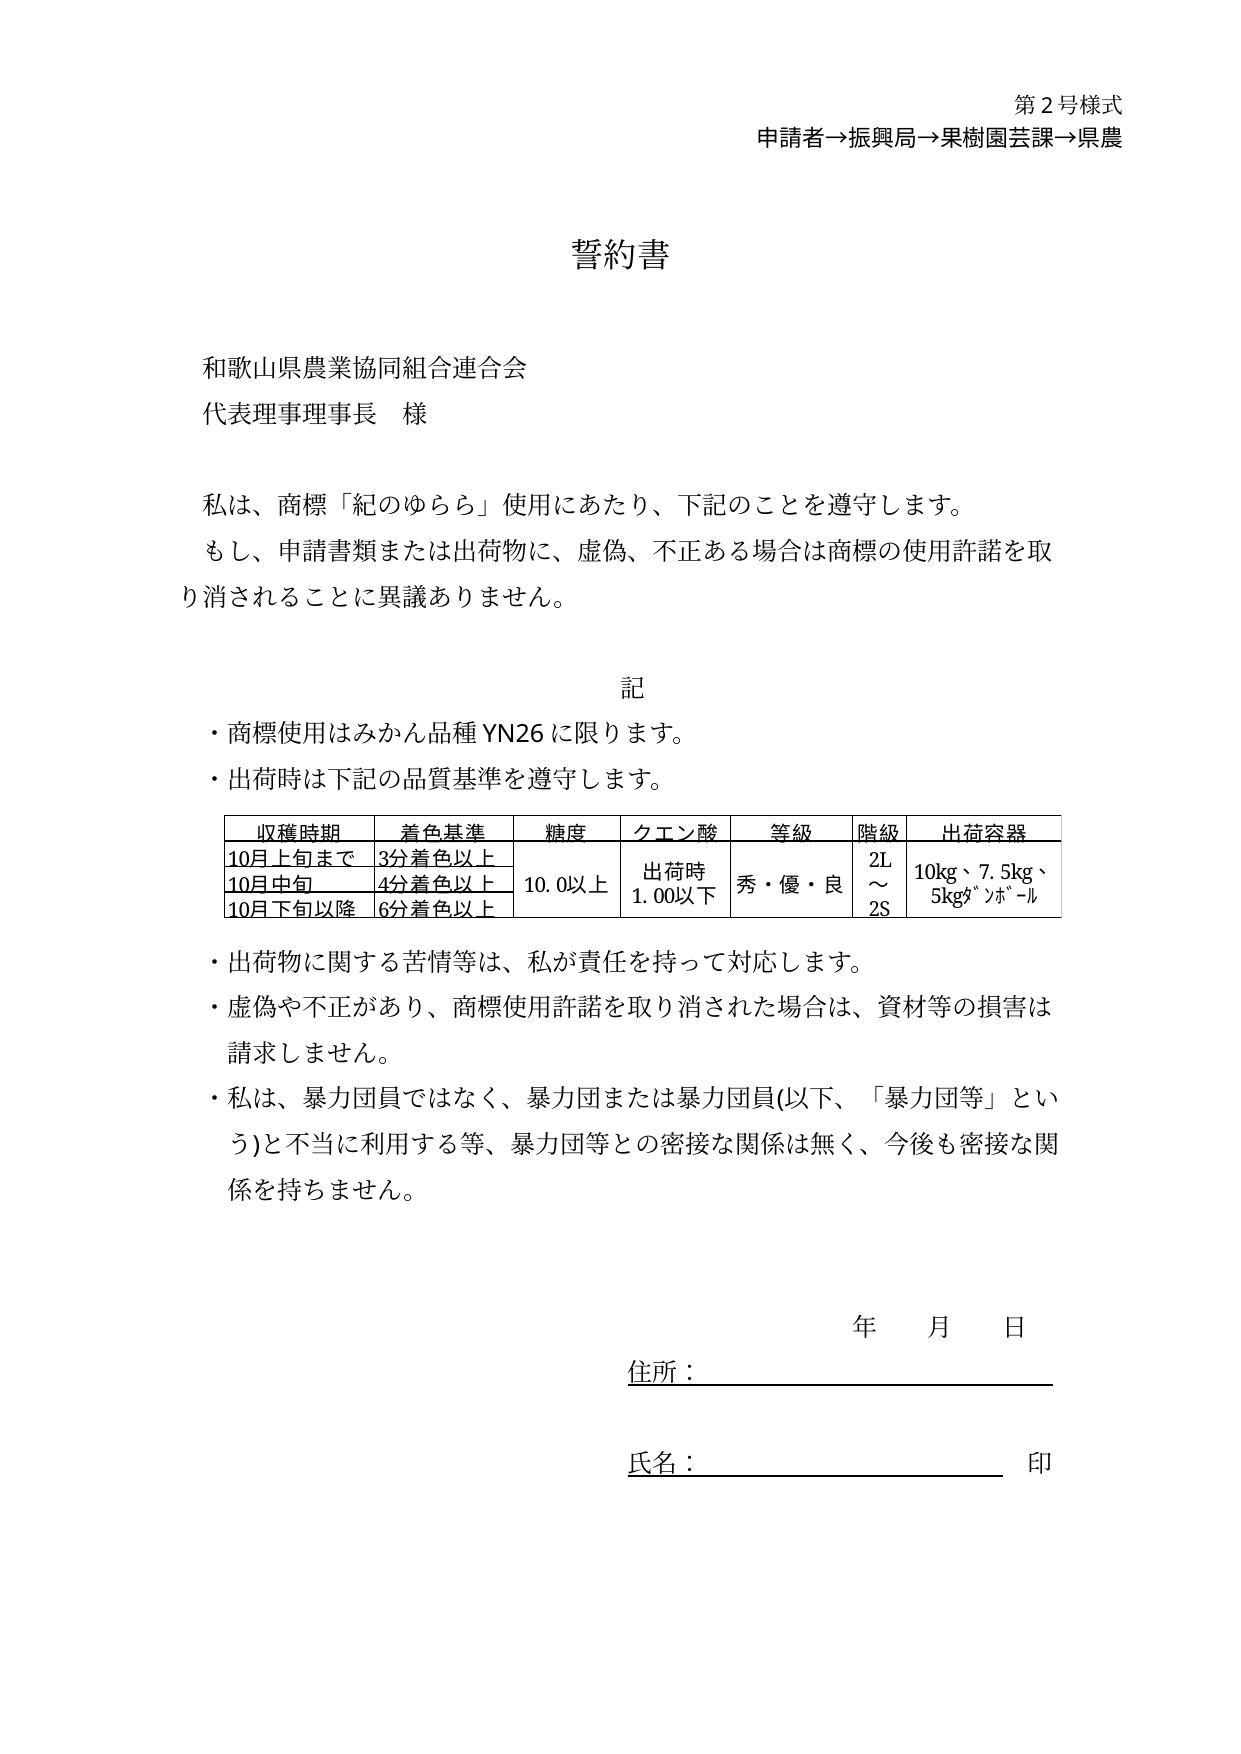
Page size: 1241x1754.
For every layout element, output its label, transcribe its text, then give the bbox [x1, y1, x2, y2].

text ・私は、暴力団員ではなく、暴力団または暴力団員(以下、「暴力団等」という)と不当に利用する等、暴力団等との密接な関係は無く、今後も密接な関係を持ちません。 [177, 1074, 1063, 1211]
text もし、申請書類または出荷物に、虚偽、不正ある場合は商標の使用許諾を取り消されることに異議ありません。 [177, 527, 1063, 618]
text ・出荷物に関する苦情等は、私が責任を持って対応します。 [177, 937, 1063, 983]
text 記 [177, 664, 1063, 709]
text 住所： [177, 1348, 1063, 1394]
text 年 月 日 [177, 1302, 1063, 1348]
text ・商標使用はみかん品種YN26に限ります。 [177, 709, 1063, 755]
text 和歌山県農業協同組合連合会 [177, 344, 1063, 390]
text 私は、商標「紀のゆらら」使用にあたり、下記のことを遵守します。 [177, 481, 1063, 527]
text 氏名： 印 [177, 1439, 1063, 1485]
text 誓約書 [177, 207, 1063, 299]
text ・虚偽や不正があり、商標使用許諾を取り消された場合は、資材等の損害は請求しません。 [177, 983, 1063, 1074]
text ・出荷時は下記の品質基準を遵守します。 [177, 755, 1063, 801]
text 代表理事理事長 様 [177, 390, 1063, 436]
